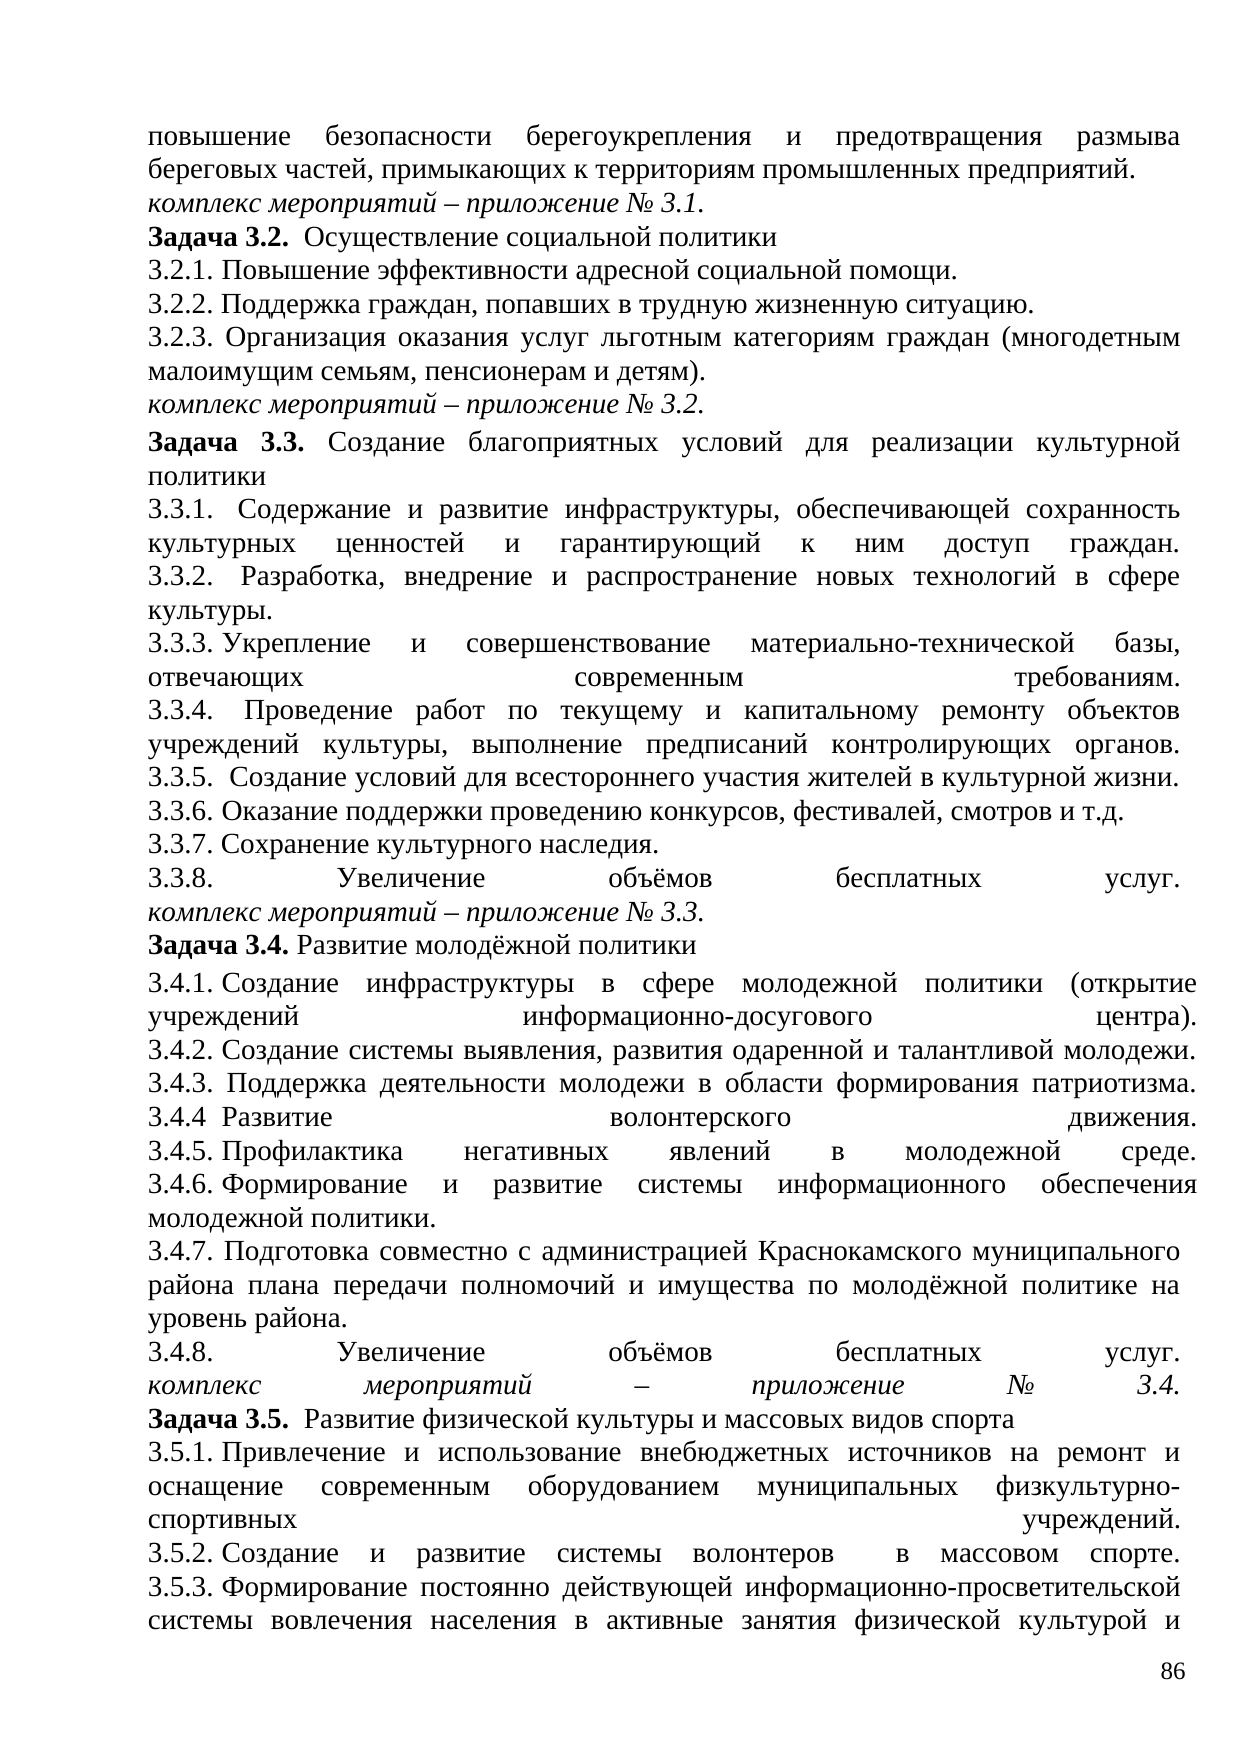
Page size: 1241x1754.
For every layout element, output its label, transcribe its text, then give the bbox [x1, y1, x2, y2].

text 3.4.1. Создание инфраструктуры в сфере молодежной политики (открытие учреждений информационно-досугового центра). 3.4.2. Создание системы выявления, развития одаренной и талантливой молодежи. 3.4.3. Поддержка деятельности молодежи в области формирования патриотизма. 3.4.4 Развитие волонтерского движения. 3.4.5. Профилактика негативных явлений в молодежной среде. 3.4.6. Формирование и развитие системы информационного обеспечения молодежной политики. [148, 965, 1198, 1233]
text комплекс мероприятий – приложение № 3.1. [148, 185, 1181, 219]
text 3.2.3. Организация оказания услуг льготным категориям граждан (многодетным малоимущим семьям, пенсионерам и детям). [148, 319, 1181, 386]
text 3.4.7. Подготовка совместно с администрацией Краснокамского муниципального района плана передачи полномочий и имущества по молодёжной политике на уровень района. [148, 1233, 1181, 1334]
text Задача 3.2. Осуществление социальной политики [148, 219, 1181, 252]
text 3.4.8. Увеличение объёмов бесплатных услуг. комплекс мероприятий – приложение № 3.4. Задача 3.5. Развитие физической культуры и массовых видов спорта [148, 1334, 1181, 1434]
text 3.2.1. Повышение эффективности адресной социальной помощи. [148, 252, 1181, 286]
text 3.3.1. Содержание и развитие инфраструктуры, обеспечивающей сохранность культурных ценностей и гарантирующий к ним доступ граждан. 3.3.2. Разработка, внедрение и распространение новых технологий в сфере культуры. 3.3.3. Укрепление и совершенствование материально-технической базы, отвечающих современным требованиям. 3.3.4. Проведение работ по текущему и капитальному ремонту объектов учреждений культуры, выполнение предписаний контролирующих органов. 3.3.5. Создание условий для всестороннего участия жителей в культурной жизни. 3.3.6. Оказание поддержки проведению конкурсов, фестивалей, смотров и т.д. [148, 491, 1181, 827]
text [148, 1434, 1181, 1636]
text 3.2.2. Поддержка граждан, попавших в трудную жизненную ситуацию. [148, 286, 1181, 319]
text Задача 3.3. Создание благоприятных условий для реализации культурной политики [148, 424, 1181, 491]
text комплекс мероприятий – приложение № 3.2. [148, 386, 1181, 420]
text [148, 118, 1181, 185]
text 3.3.7. Сохранение культурного наследия. [148, 827, 1181, 860]
text 3.3.8. Увеличение объёмов бесплатных услуг. комплекс мероприятий – приложение № 3.3. Задача 3.4. Развитие молодёжной политики [148, 860, 1181, 961]
